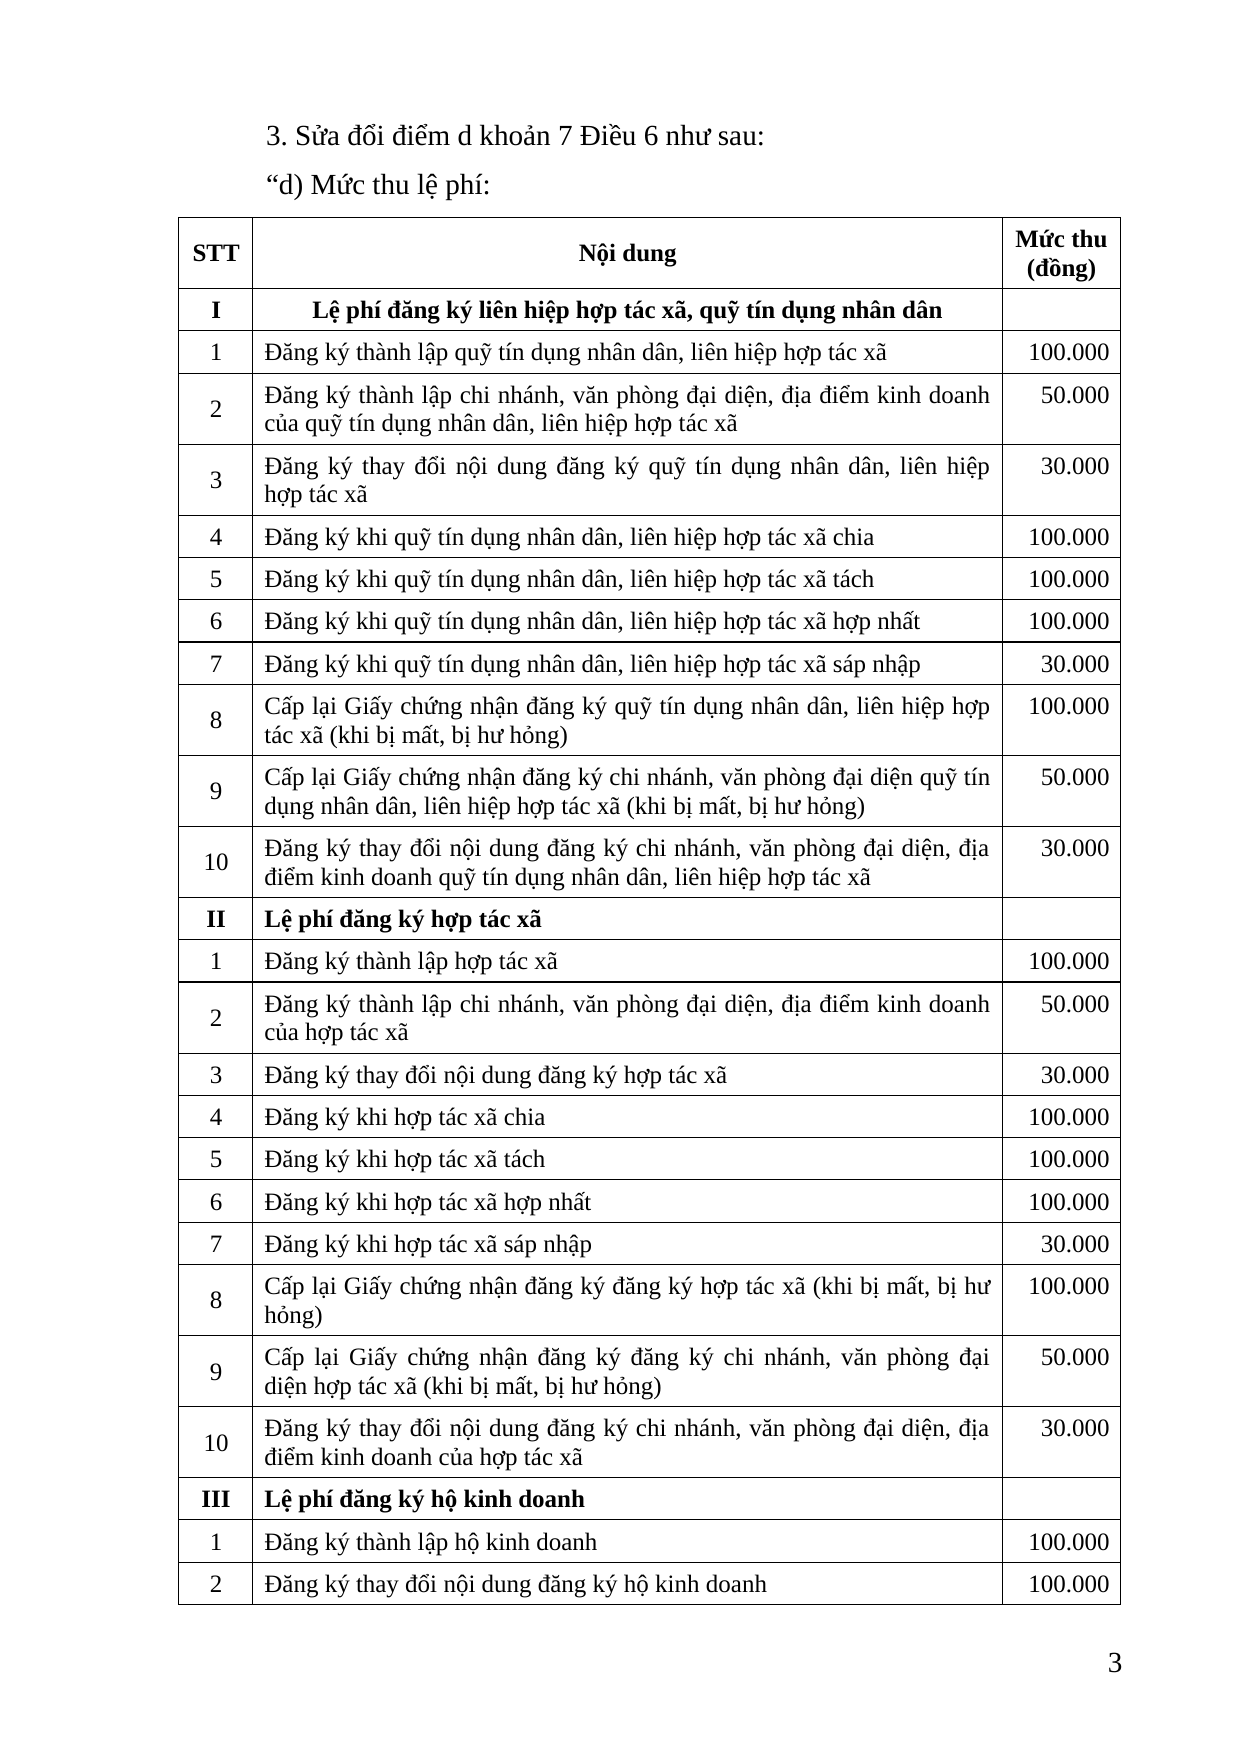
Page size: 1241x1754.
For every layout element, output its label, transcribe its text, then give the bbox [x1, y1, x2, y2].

table_cell Lệ phí đăng ký liên hiệp hợp tác xã, quỹ tín dụng nhân dân [253, 289, 1002, 330]
table_cell 7 [179, 643, 252, 684]
table_cell 1 [179, 940, 252, 981]
table_header Mức thu (đồng) [1003, 218, 1120, 288]
table_cell Đăng ký thành lập chi nhánh, văn phòng đại diện, địa điểm kinh doanh của quỹ tín dụng nhân dân, liên hiệp hợp tác xã [253, 374, 1002, 443]
table_cell 100.000 [1003, 685, 1120, 755]
table_cell Đăng ký thành lập hộ kinh doanh [253, 1520, 1002, 1562]
table_cell 30.000 [1003, 643, 1120, 684]
table_cell 4 [179, 1096, 252, 1137]
table_cell 9 [179, 756, 252, 826]
table_cell 100.000 [1003, 1265, 1120, 1335]
table_cell 50.000 [1003, 1336, 1120, 1406]
table_cell 1 [179, 331, 252, 372]
table_cell 7 [179, 1223, 252, 1264]
table_cell 30.000 [1003, 827, 1120, 897]
table_cell Đăng ký thay đổi nội dung đăng ký chi nhánh, văn phòng đại diện, địa điểm kinh doanh của hợp tác xã [253, 1407, 1002, 1477]
table_cell Lệ phí đăng ký hợp tác xã [253, 898, 1002, 939]
table_cell Đăng ký khi quỹ tín dụng nhân dân, liên hiệp hợp tác xã tách [253, 558, 1002, 599]
table_cell 2 [179, 983, 252, 1052]
table_cell Đăng ký khi quỹ tín dụng nhân dân, liên hiệp hợp tác xã sáp nhập [253, 643, 1002, 684]
table_cell Cấp lại Giấy chứng nhận đăng ký chi nhánh, văn phòng đại diện quỹ tín dụng nhân dân, liên hiệp hợp tác xã (khi bị mất, bị hư hỏng) [253, 756, 1002, 826]
table_cell Đăng ký thay đổi nội dung đăng ký chi nhánh, văn phòng đại diện, địa điểm kinh doanh quỹ tín dụng nhân dân, liên hiệp hợp tác xã [253, 827, 1002, 897]
table_cell II [179, 898, 252, 939]
table_cell 10 [179, 827, 252, 897]
table_cell 100.000 [1003, 1520, 1120, 1562]
table_cell 50.000 [1003, 374, 1120, 443]
table_cell Đăng ký khi hợp tác xã hợp nhất [253, 1180, 1002, 1222]
table_cell Đăng ký thay đổi nội dung đăng ký hộ kinh doanh [253, 1563, 1002, 1604]
table_cell Đăng ký thay đổi nội dung đăng ký quỹ tín dụng nhân dân, liên hiệp hợp tác xã [253, 445, 1002, 514]
table_cell 100.000 [1003, 1563, 1120, 1604]
table_header Nội dung [253, 218, 1002, 288]
table_cell Đăng ký khi hợp tác xã tách [253, 1138, 1002, 1179]
table_cell 50.000 [1003, 756, 1120, 826]
table_cell Đăng ký thành lập chi nhánh, văn phòng đại diện, địa điểm kinh doanh của hợp tác xã [253, 983, 1002, 1052]
table_cell Đăng ký khi hợp tác xã chia [253, 1096, 1002, 1137]
table_cell 30.000 [1003, 1054, 1120, 1095]
text “d) Mức thu lệ phí: [177, 167, 1122, 201]
table_cell 30.000 [1003, 445, 1120, 514]
table_cell Cấp lại Giấy chứng nhận đăng ký đăng ký hợp tác xã (khi bị mất, bị hư hỏng) [253, 1265, 1002, 1335]
table_cell 100.000 [1003, 940, 1120, 981]
table_cell Đăng ký thành lập hợp tác xã [253, 940, 1002, 981]
table_cell 100.000 [1003, 331, 1120, 372]
table_cell 6 [179, 600, 252, 641]
table_cell 50.000 [1003, 983, 1120, 1052]
table_cell Đăng ký thành lập quỹ tín dụng nhân dân, liên hiệp hợp tác xã [253, 331, 1002, 372]
table_cell 5 [179, 558, 252, 599]
table_cell [1003, 898, 1120, 939]
table_cell III [179, 1478, 252, 1519]
table_cell 6 [179, 1180, 252, 1222]
table_cell [1003, 289, 1120, 330]
table_cell 100.000 [1003, 1180, 1120, 1222]
table_cell [1003, 1478, 1120, 1519]
table_cell 8 [179, 685, 252, 755]
table_header STT [179, 218, 252, 288]
table_cell 3 [179, 1054, 252, 1095]
table_cell 10 [179, 1407, 252, 1477]
table_cell Đăng ký khi hợp tác xã sáp nhập [253, 1223, 1002, 1264]
table_cell 100.000 [1003, 600, 1120, 641]
table_cell 30.000 [1003, 1407, 1120, 1477]
table_cell Đăng ký khi quỹ tín dụng nhân dân, liên hiệp hợp tác xã chia [253, 516, 1002, 557]
table_cell 3 [179, 445, 252, 514]
text 3. Sửa đổi điểm d khoản 7 Điều 6 như sau: [177, 118, 1122, 152]
table_cell Cấp lại Giấy chứng nhận đăng ký quỹ tín dụng nhân dân, liên hiệp hợp tác xã (khi bị mất, bị hư hỏng) [253, 685, 1002, 755]
table_cell 100.000 [1003, 516, 1120, 557]
table_cell 5 [179, 1138, 252, 1179]
table_cell 4 [179, 516, 252, 557]
table_cell 2 [179, 374, 252, 443]
table_cell 100.000 [1003, 558, 1120, 599]
table_cell 9 [179, 1336, 252, 1406]
table_cell Đăng ký thay đổi nội dung đăng ký hợp tác xã [253, 1054, 1002, 1095]
table_cell 8 [179, 1265, 252, 1335]
table_cell Cấp lại Giấy chứng nhận đăng ký đăng ký chi nhánh, văn phòng đại diện hợp tác xã (khi bị mất, bị hư hỏng) [253, 1336, 1002, 1406]
table_cell 2 [179, 1563, 252, 1604]
table_cell 100.000 [1003, 1138, 1120, 1179]
table_cell Đăng ký khi quỹ tín dụng nhân dân, liên hiệp hợp tác xã hợp nhất [253, 600, 1002, 641]
table_cell 1 [179, 1520, 252, 1562]
table_cell Lệ phí đăng ký hộ kinh doanh [253, 1478, 1002, 1519]
table_cell I [179, 289, 252, 330]
table_cell 100.000 [1003, 1096, 1120, 1137]
table_cell 30.000 [1003, 1223, 1120, 1264]
